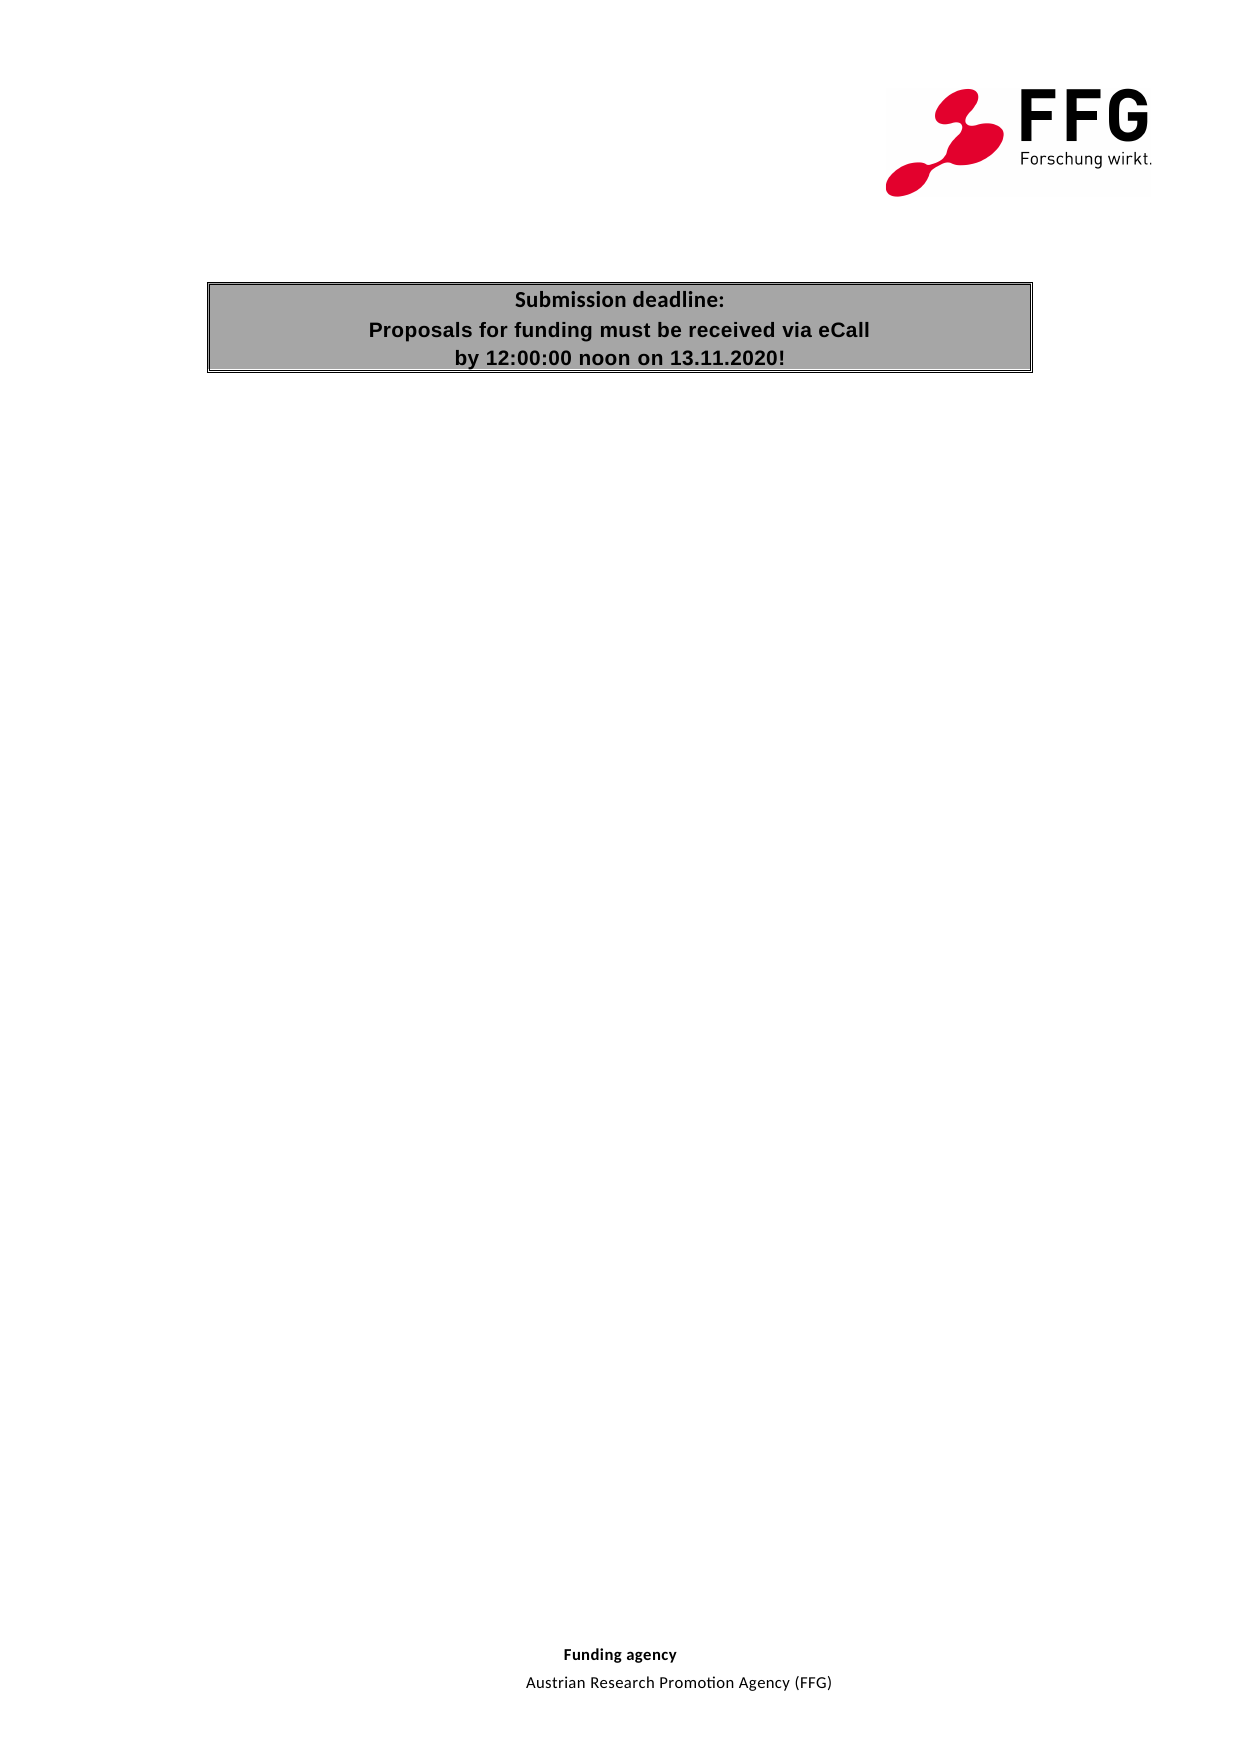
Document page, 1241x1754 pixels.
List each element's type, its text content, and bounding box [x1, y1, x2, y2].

picture [885, 88, 1152, 197]
table_header Submission deadline: Proposals for funding must be received via eCall by 12:00:00 noon on 13.11.2020! [210, 285, 1030, 369]
